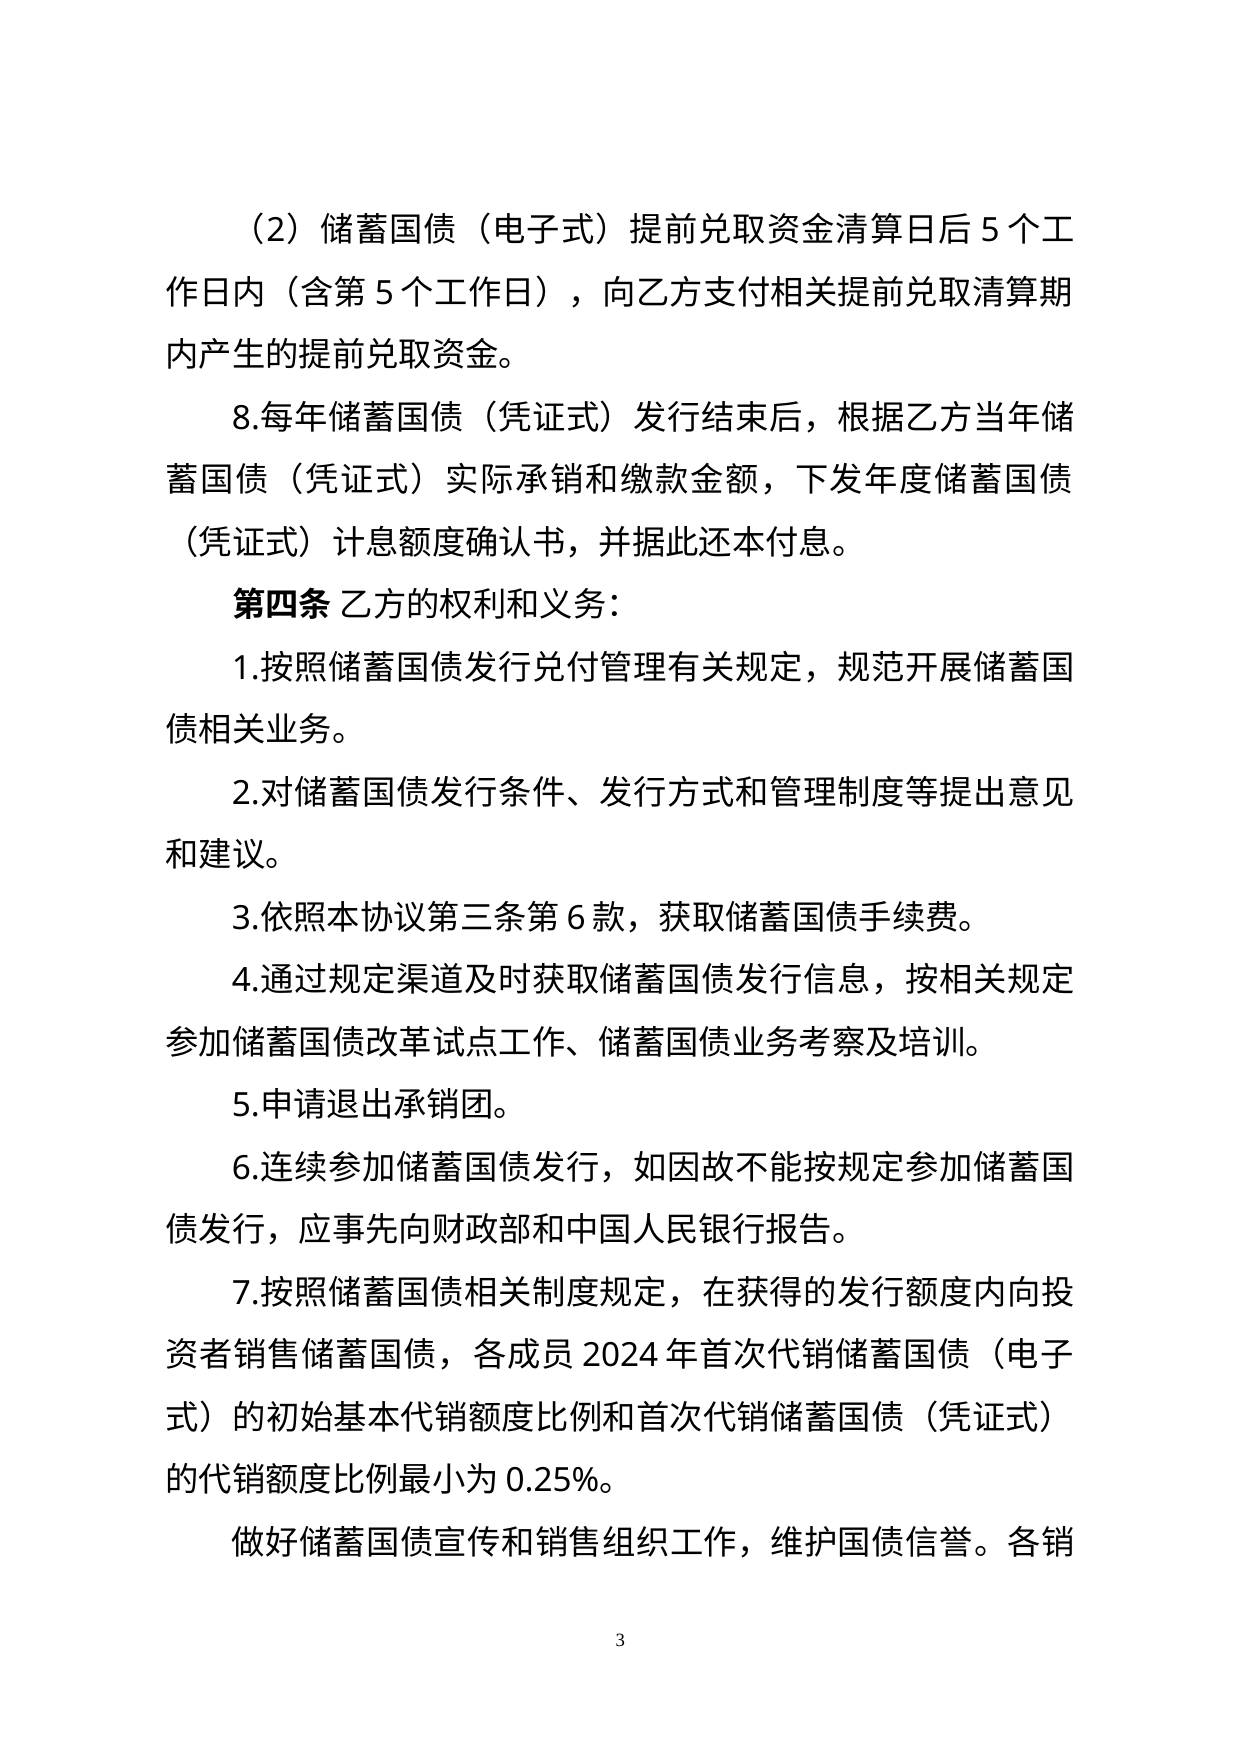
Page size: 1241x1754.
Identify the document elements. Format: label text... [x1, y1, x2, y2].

text 3.依照本协议第三条第6款，获取储蓄国债手续费。 [165, 879, 1075, 942]
text 1.按照储蓄国债发行兑付管理有关规定，规范开展储蓄国债相关业务。 [165, 629, 1075, 754]
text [165, 1504, 1075, 1567]
text 第四条 乙方的权利和义务： [165, 567, 1075, 629]
text 4.通过规定渠道及时获取储蓄国债发行信息，按相关规定参加储蓄国债改革试点工作、储蓄国债业务考察及培训。 [165, 942, 1075, 1067]
text 2.对储蓄国债发行条件、发行方式和管理制度等提出意见和建议。 [165, 754, 1075, 879]
text （2）储蓄国债（电子式）提前兑取资金清算日后5个工作日内（含第5个工作日），向乙方支付相关提前兑取清算期内产生的提前兑取资金。 [165, 192, 1075, 379]
text 8.每年储蓄国债（凭证式）发行结束后，根据乙方当年储蓄国债（凭证式）实际承销和缴款金额，下发年度储蓄国债（凭证式）计息额度确认书，并据此还本付息。 [165, 379, 1075, 567]
text 6.连续参加储蓄国债发行，如因故不能按规定参加储蓄国债发行，应事先向财政部和中国人民银行报告。 [165, 1129, 1075, 1254]
text 7.按照储蓄国债相关制度规定，在获得的发行额度内向投资者销售储蓄国债，各成员2024年首次代销储蓄国债（电子式）的初始基本代销额度比例和首次代销储蓄国债（凭证式）的代销额度比例最小为0.25%。 [165, 1254, 1075, 1504]
text 5.申请退出承销团。 [165, 1067, 1075, 1129]
